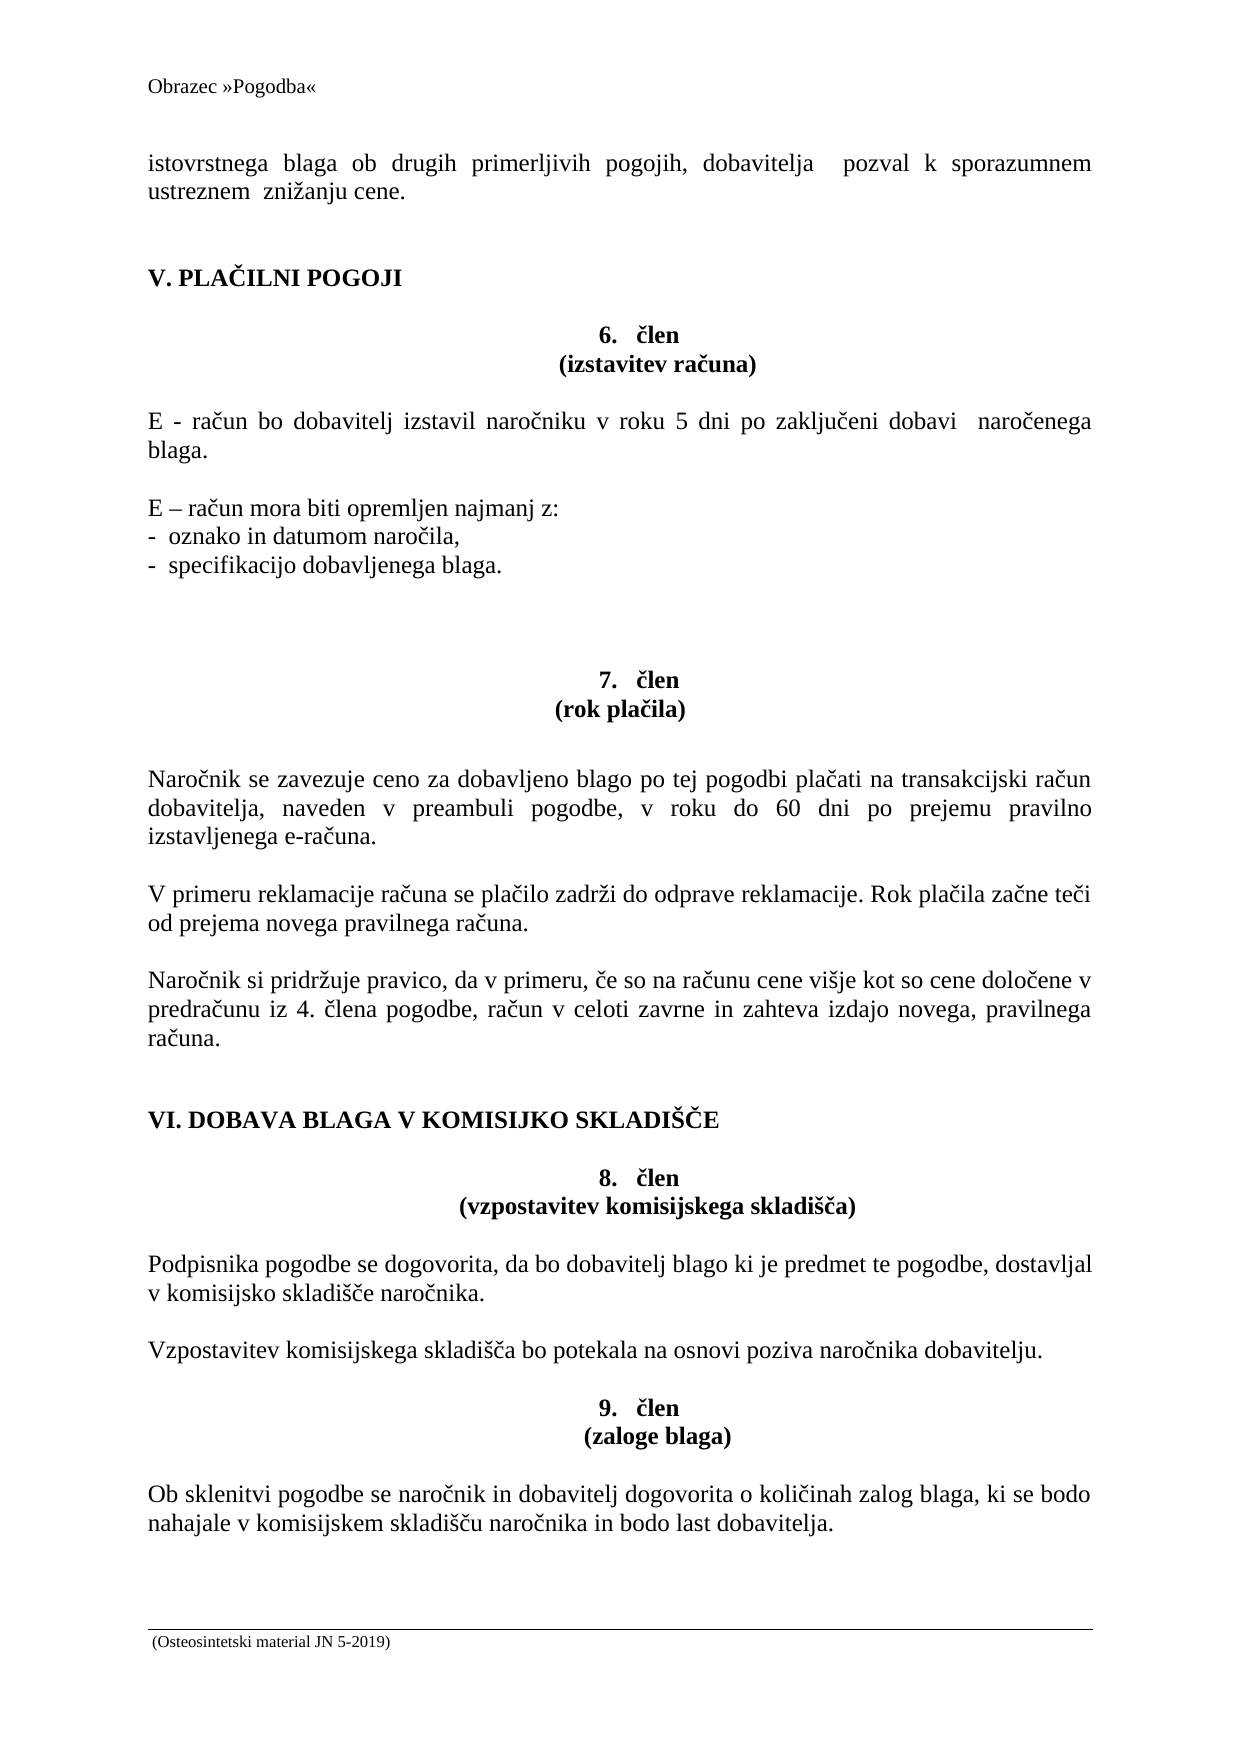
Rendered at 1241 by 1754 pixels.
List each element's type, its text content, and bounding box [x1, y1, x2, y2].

text (rok plačila) [148, 694, 1093, 723]
text VI. DOBAVA BLAGA V KOMISIJKO SKLADIŠČE [148, 1105, 1093, 1134]
text Naročnik si pridržuje pravico, da v primeru, če so na računu cene višje kot so cene določene v predračunu iz 4. člena pogodbe, račun v celoti zavrne in zahteva izdajo novega, pravilnega računa. [148, 965, 1093, 1051]
list člen [185, 1163, 1093, 1191]
text - specifikacijo dobavljenega blaga. [148, 550, 1093, 579]
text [148, 148, 1093, 205]
list člen [185, 1393, 1093, 1421]
text Vzpostavitev komisijskega skladišča bo potekala na osnovi poziva naročnika dobavitelju. [148, 1335, 1093, 1364]
text Naročnik se zavezuje ceno za dobavljeno blago po tej pogodbi plačati na transakcijski račun dobavitelja, naveden v preambuli pogodbe, v roku do 60 dni po prejemu pravilno izstavljenega e-računa. [148, 764, 1093, 850]
text Podpisnika pogodbe se dogovorita, da bo dobavitelj blago ki je predmet te pogodbe, dostavljal v komisijsko skladišče naročnika. [148, 1249, 1093, 1306]
text E – račun mora biti opremljen najmanj z: [148, 493, 1093, 521]
text E - račun bo dobavitelj izstavil naročniku v roku 5 dni po zaključeni dobavi naročenega blaga. [148, 406, 1093, 464]
list (vzpostavitev komisijskega skladišča) [223, 1191, 1093, 1220]
text - oznako in datumom naročila, [148, 521, 1093, 550]
list člen [185, 665, 1093, 694]
text V primeru reklamacije računa se plačilo zadrži do odprave reklamacije. Rok plačila začne teči od prejema novega pravilnega računa. [148, 879, 1093, 936]
list člen [185, 320, 1093, 349]
text Ob sklenitvi pogodbe se naročnik in dobavitelj dogovorita o količinah zalog blaga, ki se bodo nahajale v komisijskem skladišču naročnika in bodo last dobavitelja. [148, 1479, 1093, 1536]
list (izstavitev računa) [223, 349, 1093, 378]
list (zaloge blaga) [223, 1421, 1093, 1450]
text V. PLAČILNI POGOJI [148, 263, 1093, 291]
